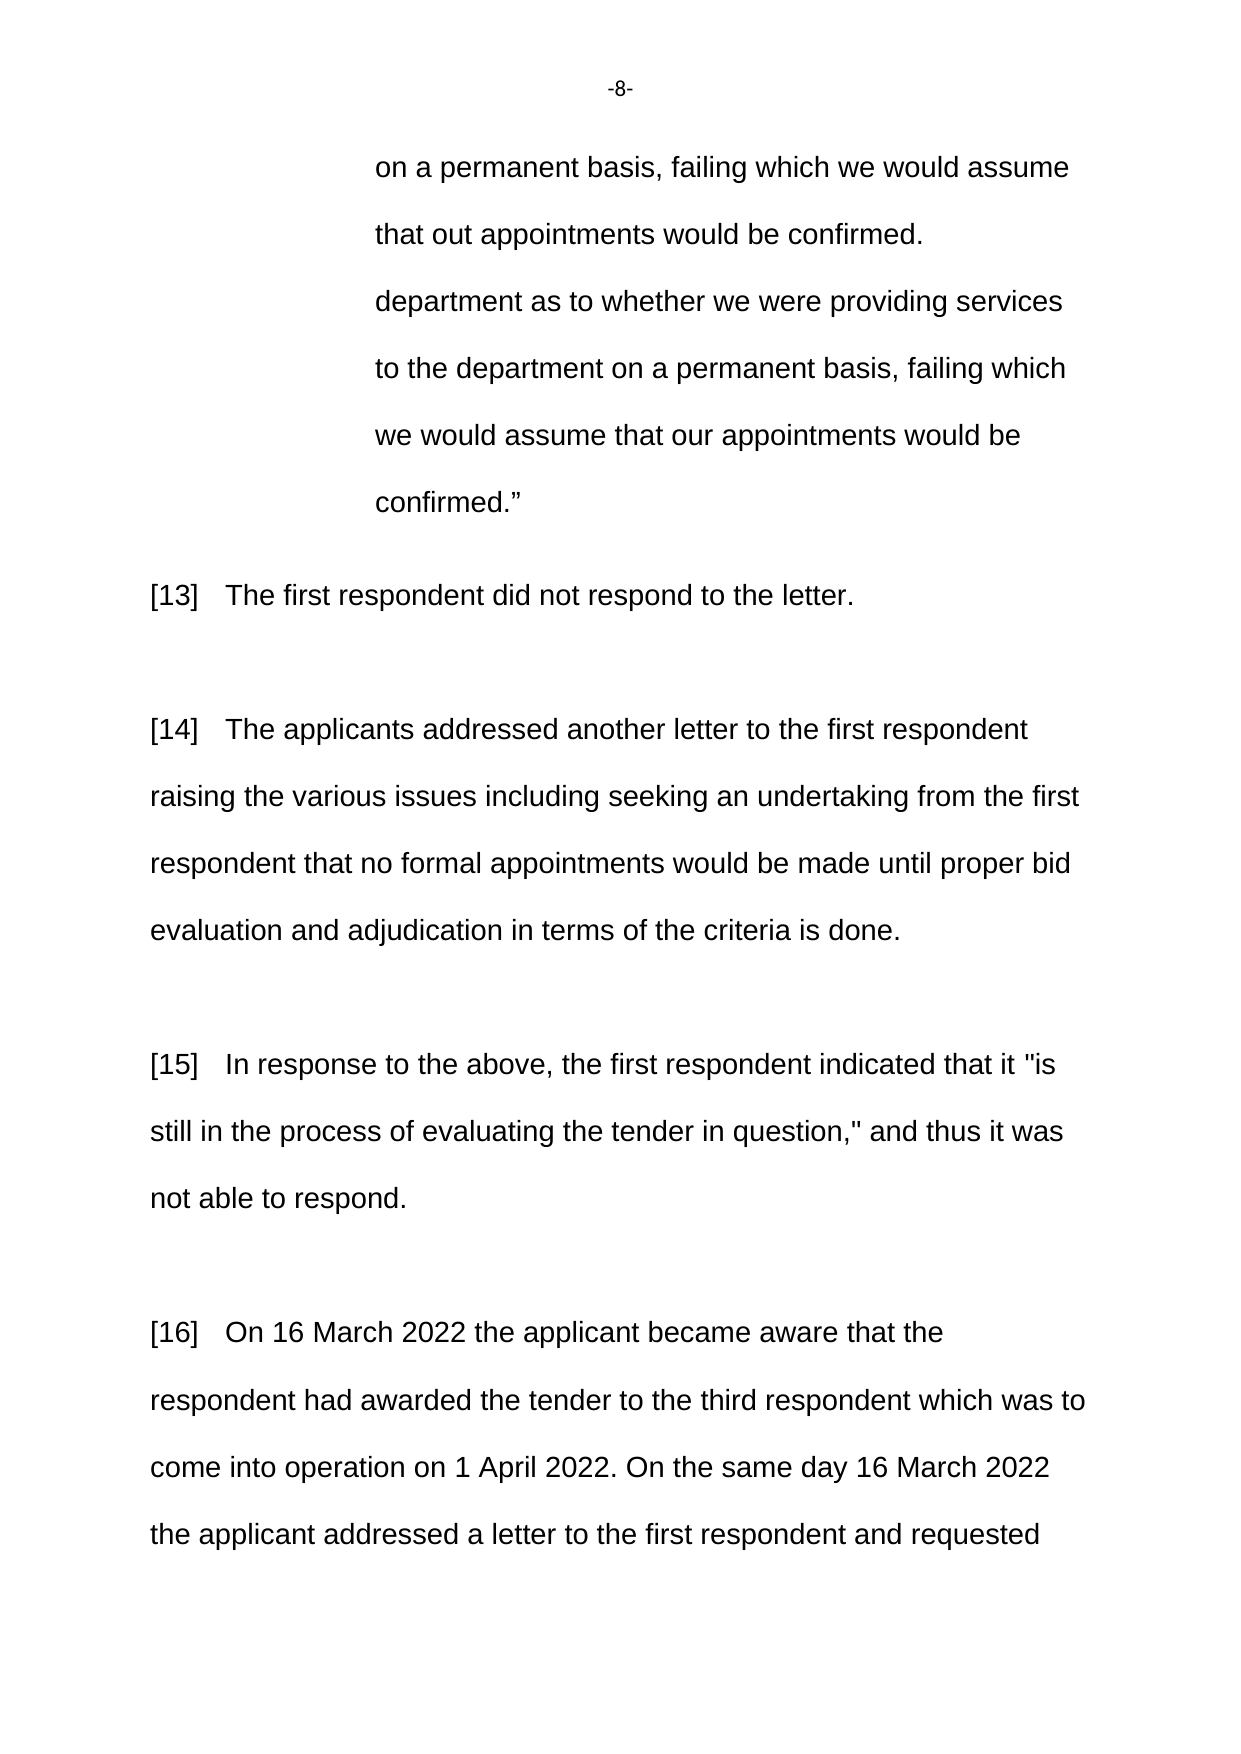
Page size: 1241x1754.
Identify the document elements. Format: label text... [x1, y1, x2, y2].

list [150, 1315, 1090, 1550]
list In response to the above, the first respondent indicated that it "is still in the process of evaluating the tender in question," and thus it was not able to respond. [150, 1047, 1090, 1215]
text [271, 150, 1090, 519]
list The first respondent did not respond to the letter. [150, 577, 1090, 611]
list The applicants addressed another letter to the first respondent raising the various issues including seeking an undertaking from the first respondent that no formal appointments would be made until proper bid evaluation and adjudication in terms of the criteria is done. [150, 712, 1090, 946]
